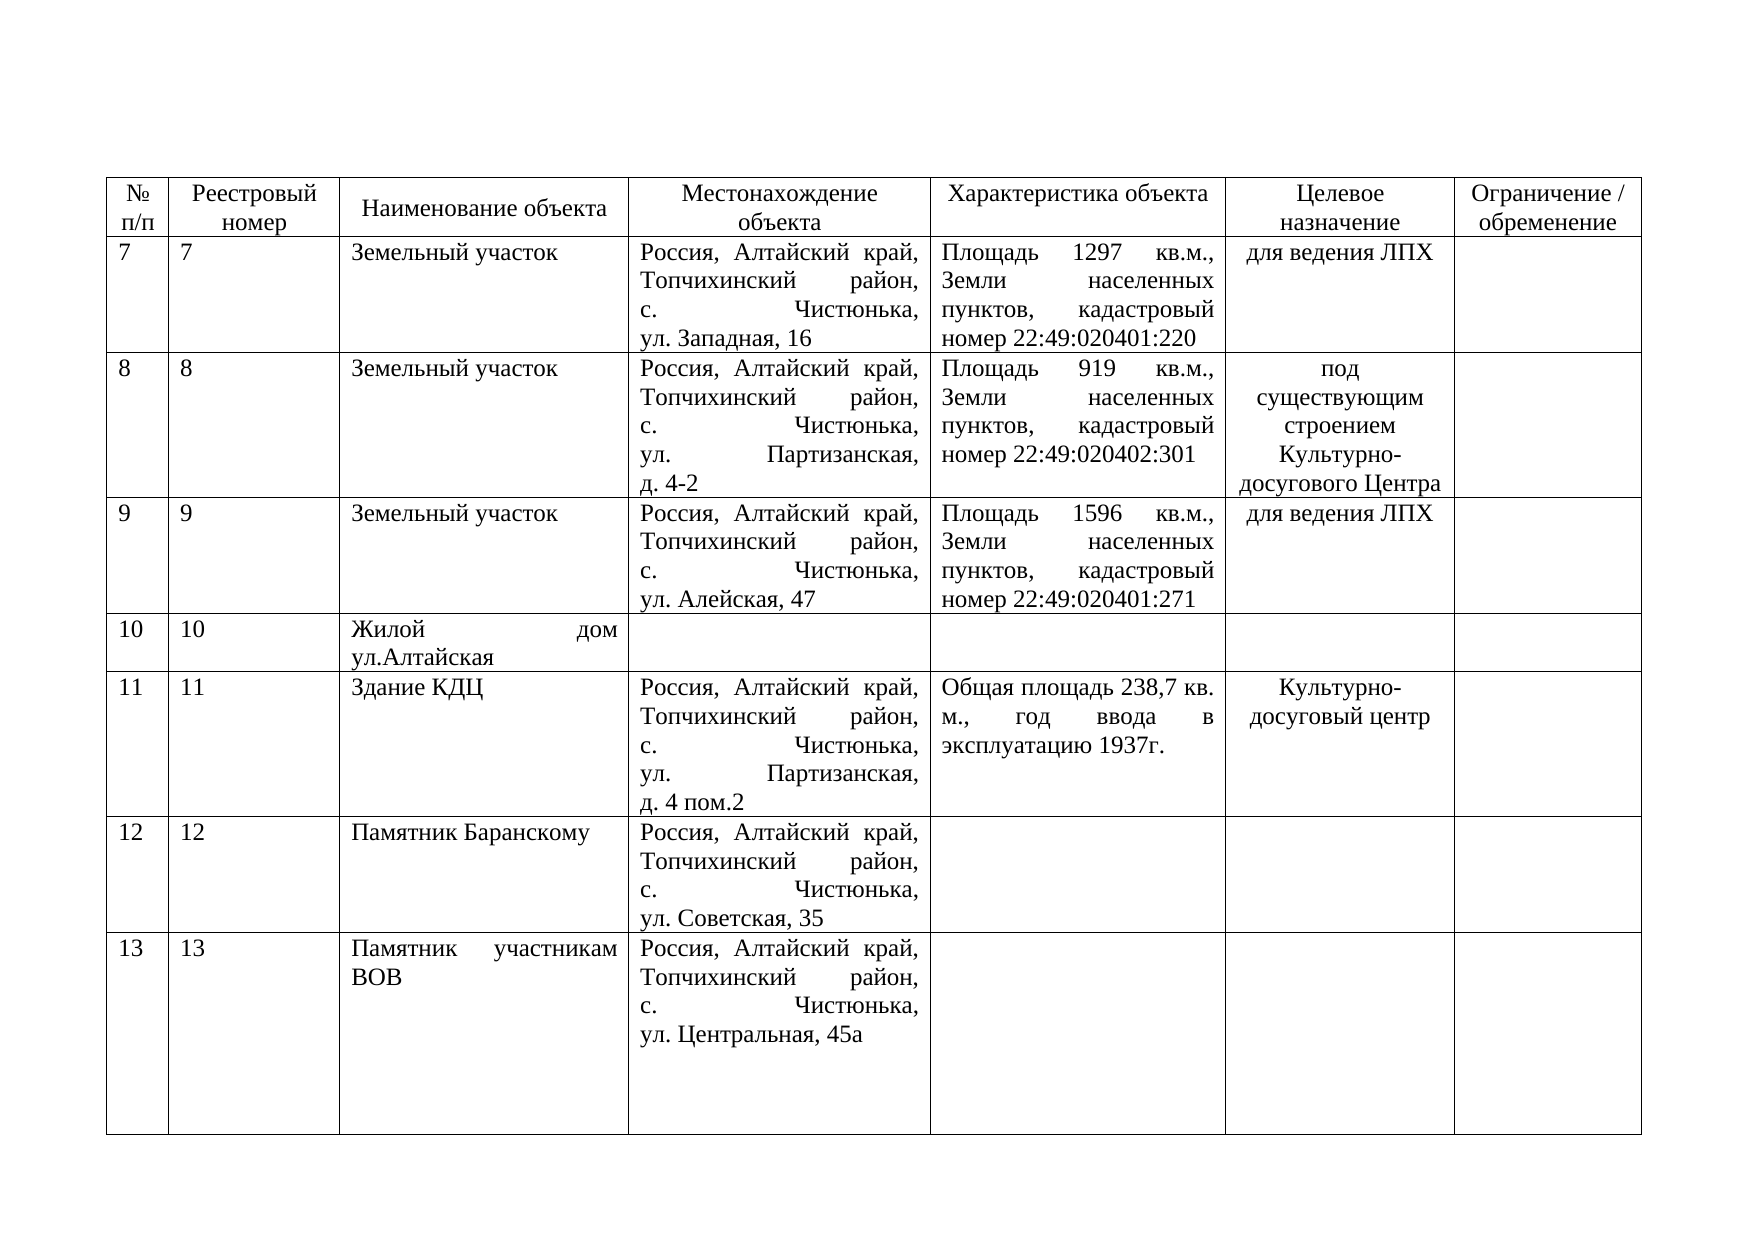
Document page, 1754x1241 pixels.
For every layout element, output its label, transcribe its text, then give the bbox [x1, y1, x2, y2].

table_cell [1455, 237, 1641, 352]
table_cell 9 [169, 498, 339, 613]
table_cell [1455, 672, 1641, 816]
table_cell Земельный участок [340, 498, 628, 613]
table_cell [1226, 817, 1454, 932]
table_cell [629, 614, 930, 671]
table_cell Площадь 1297 кв.м., Земли населенных пунктов, кадастровый номер 22:49:020401:220 [931, 237, 1225, 352]
table_cell 12 [169, 817, 339, 932]
table_cell 7 [107, 237, 168, 352]
table_cell Реестровый номер [169, 178, 339, 236]
table_cell Общая площадь 238,7 кв. м., год ввода в эксплуатацию 1937г. [931, 672, 1225, 816]
table_cell Россия, Алтайский край, Топчихинский район, с. Чистюнька, ул. Партизанская, д. 4 пом.2 [629, 672, 930, 816]
table_cell Жилой дом ул.Алтайская [340, 614, 628, 671]
table_cell [1455, 817, 1641, 932]
table_cell [931, 614, 1225, 671]
table_cell Ограничение / обременение [1455, 178, 1641, 236]
table_cell [1226, 933, 1454, 1134]
table_cell 7 [169, 237, 339, 352]
table_cell Памятник участникам ВОВ [340, 933, 628, 1134]
table_cell Наименование объекта [340, 178, 628, 236]
table_cell Памятник Баранскому [340, 817, 628, 932]
table_cell [1455, 614, 1641, 671]
table_cell 10 [107, 614, 168, 671]
table_cell Местонахождение объекта [629, 178, 930, 236]
table_cell Россия, Алтайский край, Топчихинский район, с. Чистюнька, ул. Западная, 16 [629, 237, 930, 352]
table_cell Площадь 1596 кв.м., Земли населенных пунктов, кадастровый номер 22:49:020401:271 [931, 498, 1225, 613]
table_cell 10 [169, 614, 339, 671]
table_cell для ведения ЛПХ [1226, 237, 1454, 352]
table_cell Здание КДЦ [340, 672, 628, 816]
table_cell Культурно-досуговый центр [1226, 672, 1454, 816]
table_cell № п/п [107, 178, 168, 236]
table_cell [931, 933, 1225, 1134]
table_cell Россия, Алтайский край, Топчихинский район, с. Чистюнька, ул. Партизанская, д. 4-2 [629, 353, 930, 497]
table_cell Целевое назначение [1226, 178, 1454, 236]
table_cell Россия, Алтайский край, Топчихинский район, с. Чистюнька, ул. Центральная, 45а [629, 933, 930, 1134]
table_cell Россия, Алтайский край, Топчихинский район, с. Чистюнька, ул. Алейская, 47 [629, 498, 930, 613]
table_cell 12 [107, 817, 168, 932]
table_cell 13 [107, 933, 168, 1134]
table_cell 9 [107, 498, 168, 613]
table_cell для ведения ЛПХ [1226, 498, 1454, 613]
table_cell 8 [169, 353, 339, 497]
table_cell Характеристика объекта [931, 178, 1225, 236]
table_cell [1455, 498, 1641, 613]
table_cell под существующим строением Культурно-досугового Центра [1226, 353, 1454, 497]
table_cell [931, 817, 1225, 932]
table_cell [1455, 933, 1641, 1134]
table_cell Земельный участок [340, 237, 628, 352]
table_cell [1226, 614, 1454, 671]
table_cell Россия, Алтайский край, Топчихинский район, с. Чистюнька, ул. Советская, 35 [629, 817, 930, 932]
table_cell 8 [107, 353, 168, 497]
table_cell Площадь 919 кв.м., Земли населенных пунктов, кадастровый номер 22:49:020402:301 [931, 353, 1225, 497]
table_cell [1455, 353, 1641, 497]
table_cell 11 [107, 672, 168, 816]
table_cell 13 [169, 933, 339, 1134]
table_cell Земельный участок [340, 353, 628, 497]
table_cell 11 [169, 672, 339, 816]
